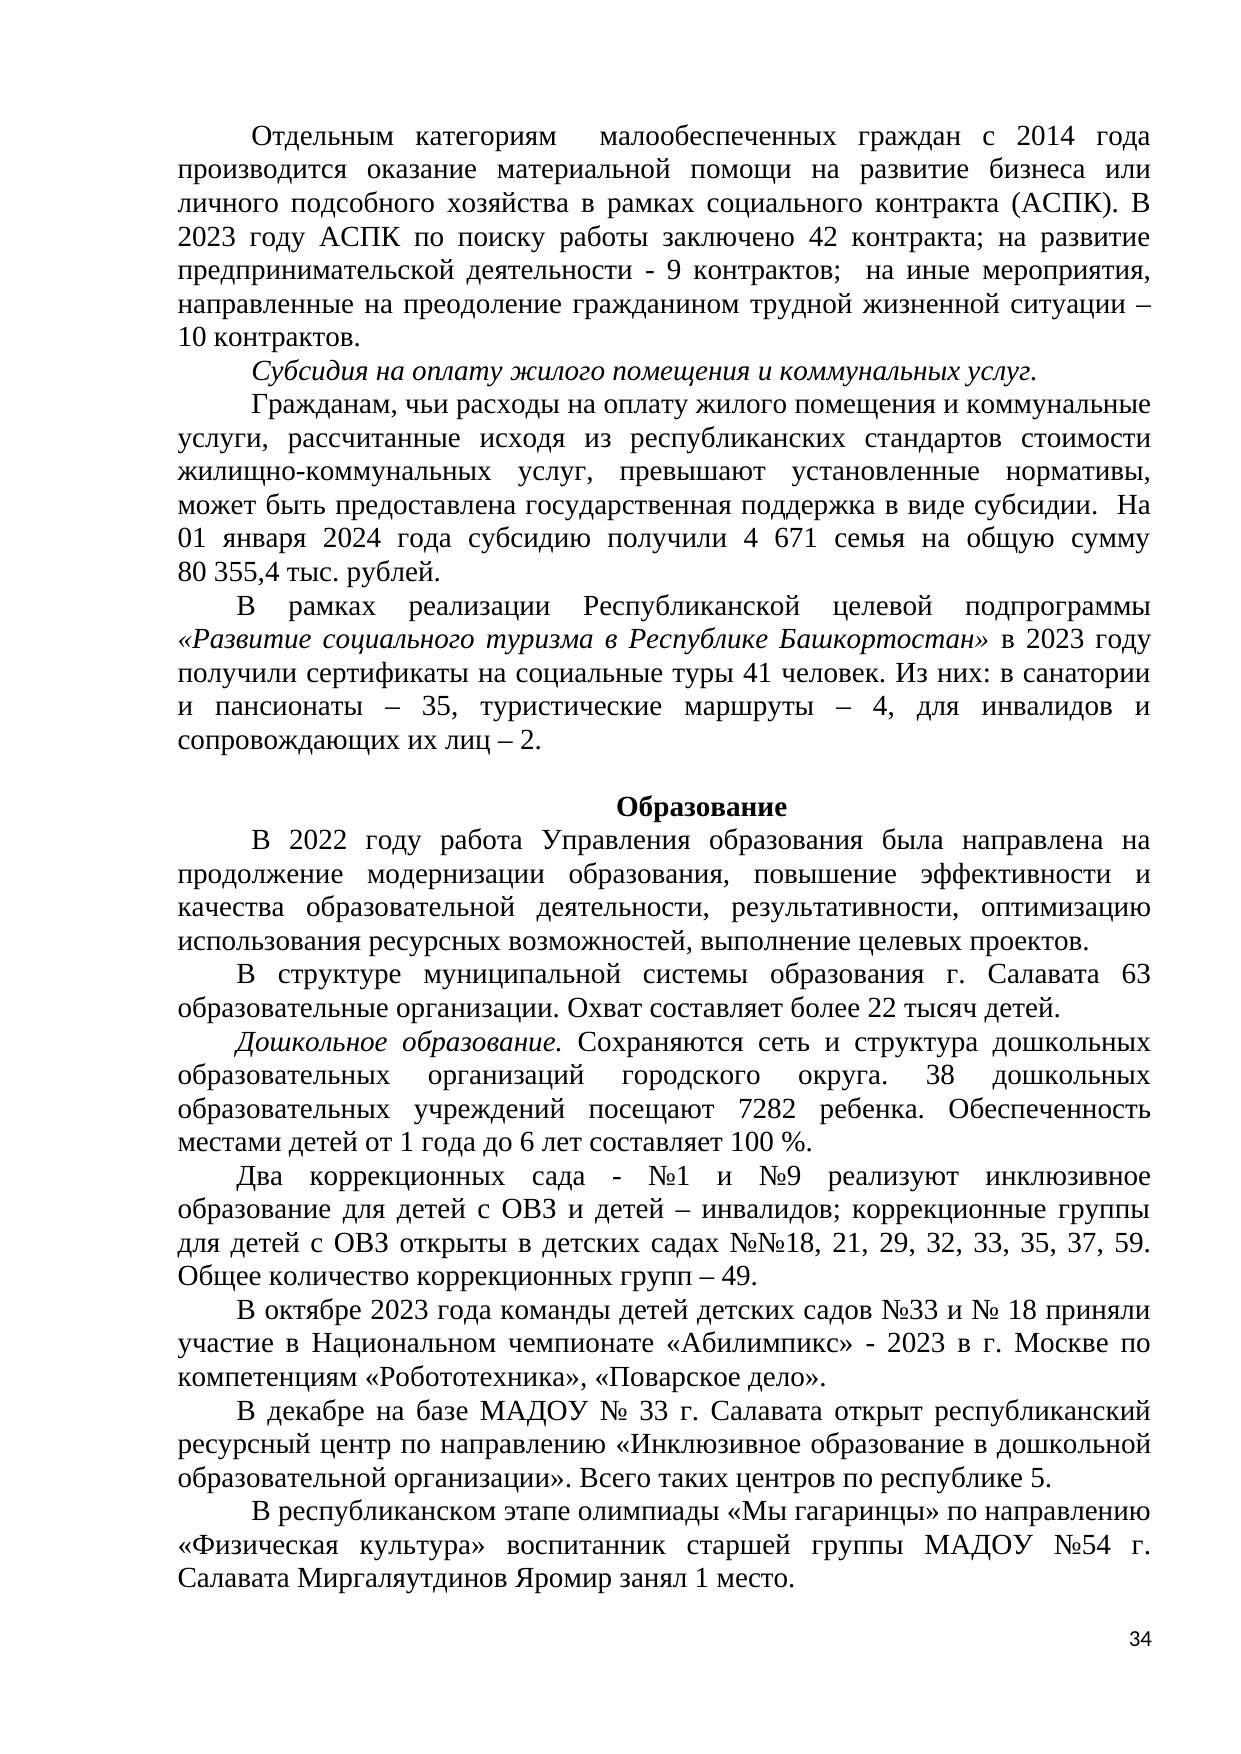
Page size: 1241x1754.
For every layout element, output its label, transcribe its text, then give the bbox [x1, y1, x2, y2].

text В структуре муниципальной системы образования г. Салавата 63 образовательные организации. Охват составляет более 22 тысяч детей. [177, 957, 1152, 1024]
text В 2022 году работа Управления образования была направлена на продолжение модернизации образования, повышение эффективности и качества образовательной деятельности, результативности, оптимизацию использования ресурсных возможностей, выполнение целевых проектов. [177, 822, 1152, 957]
text Образование [177, 789, 1152, 822]
text Дошкольное образование. Сохраняются сеть и структура дошкольных образовательных организаций городского округа. 38 дошкольных образовательных учреждений посещают 7282 ребенка. Обеспеченность местами детей от 1 года до 6 лет составляет 100 %. [177, 1024, 1152, 1158]
text В октябре 2023 года команды детей детских садов №33 и № 18 приняли участие в Национальном чемпионате «Абилимпикс» - 2023 в г. Москве по компетенциям «Робототехника», «Поварское дело». [177, 1292, 1152, 1393]
text Два коррекционных сада - №1 и №9 реализуют инклюзивное образование для детей с ОВЗ и детей – инвалидов; коррекционные группы для детей с ОВЗ открыты в детских садах №№18, 21, 29, 32, 33, 35, 37, 59. Общее количество коррекционных групп – 49. [177, 1158, 1152, 1292]
text В республиканском этапе олимпиады «Мы гагаринцы» по направлению «Физическая культура» воспитанник старшей группы МАДОУ №54 г. Салавата Миргаляутдинов Яромир занял 1 место. [177, 1493, 1152, 1594]
text Субсидия на оплату жилого помещения и коммунальных услуг. [177, 353, 1152, 386]
text В декабре на базе МАДОУ № 33 г. Салавата открыт республиканский ресурсный центр по направлению «Инклюзивное образование в дошкольной образовательной организации». Всего таких центров по республике 5. [177, 1393, 1152, 1493]
text Отдельным категориям малообеспеченных граждан с 2014 года производится оказание материальной помощи на развитие бизнеса или личного подсобного хозяйства в рамках социального контракта (АСПК). В 2023 году АСПК по поиску работы заключено 42 контракта; на развитие предпринимательской деятельности - 9 контрактов; на иные мероприятия, направленные на преодоление гражданином трудной жизненной ситуации – 10 контрактов. [177, 118, 1152, 353]
text В рамках реализации Республиканской целевой подпрограммы «Развитие социального туризма в Республике Башкортостан» в 2023 году получили сертификаты на социальные туры 41 человек. Из них: в санатории и пансионаты – 35, туристические маршруты – 4, для инвалидов и сопровождающих их лиц – 2. [177, 588, 1152, 755]
text Гражданам, чьи расходы на оплату жилого помещения и коммунальные услуги, рассчитанные исходя из республиканских стандартов стоимости жилищно-коммунальных услуг, превышают установленные нормативы, может быть предоставлена государственная поддержка в виде субсидии. На 01 января 2024 года субсидию получили 4 671 семья на общую сумму 80 355,4 тыс. рублей. [177, 386, 1152, 588]
